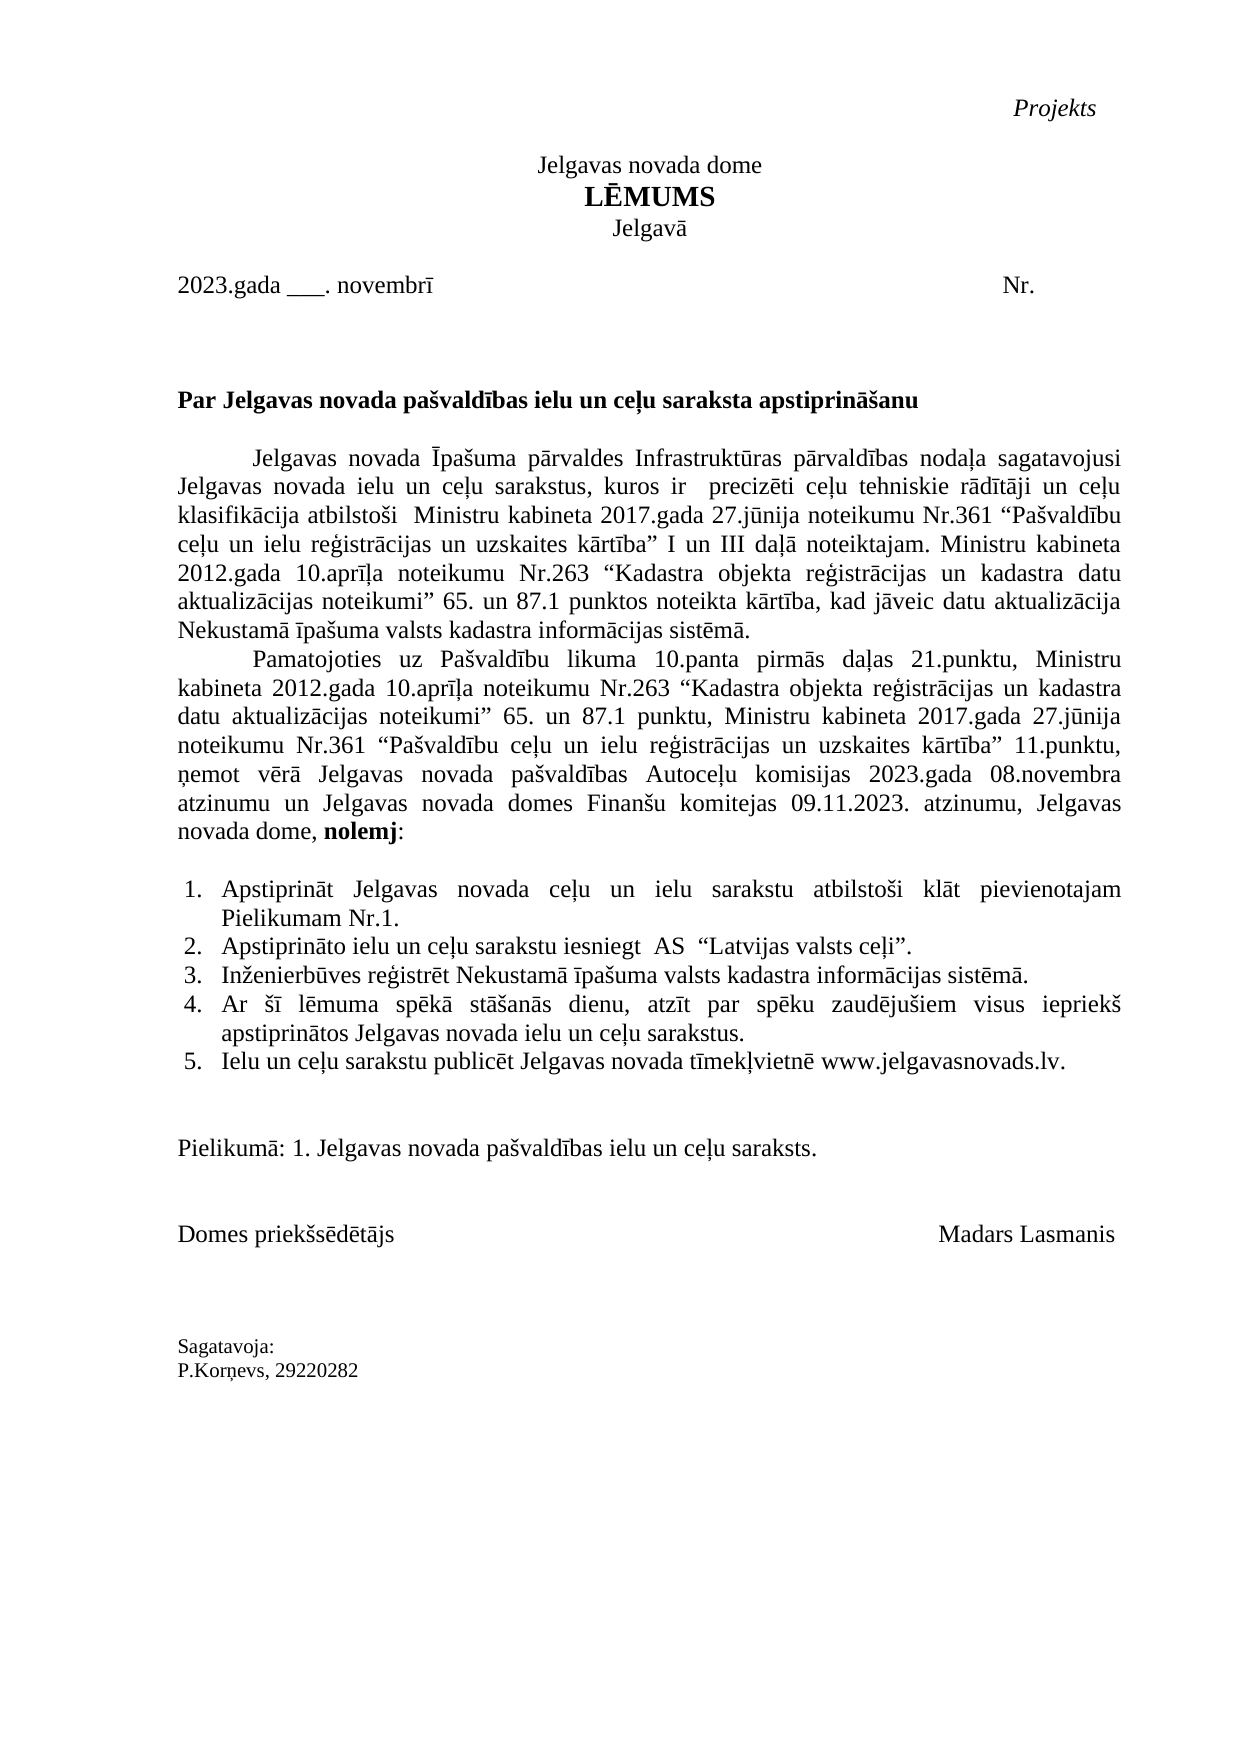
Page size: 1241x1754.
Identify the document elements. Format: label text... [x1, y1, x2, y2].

text Domes priekšsēdētājs Madars Lasmanis [177, 1219, 1122, 1248]
text Projekts [177, 93, 1122, 122]
list Ar šī lēmuma spēkā stāšanās dienu, atzīt par spēku zaudējušiem visus iepriekš apstiprinātos Jelgavas novada ielu un ceļu sarakstus. [183, 989, 1122, 1046]
list Apstiprināto ielu un ceļu sarakstu iesniegt AS “Latvijas valsts ceļi”. [183, 931, 1122, 960]
list Ielu un ceļu sarakstu publicēt Jelgavas novada tīmekļvietnē www.jelgavasnovads.lv. [183, 1046, 1122, 1075]
text Pielikumā: 1. Jelgavas novada pašvaldības ielu un ceļu saraksts. [177, 1133, 1122, 1161]
text Jelgavā [177, 213, 1122, 241]
text 2023.gada ___. novembrī Nr. [177, 270, 1122, 299]
text Sagatavoja: [177, 1334, 1122, 1358]
text Pamatojoties uz Pašvaldību likuma 10.panta pirmās daļas 21.punktu, Ministru kabineta 2012.gada 10.aprīļa noteikumu Nr.263 “Kadastra objekta reģistrācijas un kadastra datu aktualizācijas noteikumi” 65. un 87.1 punktu, Ministru kabineta 2017.gada 27.jūnija noteikumu Nr.361 “Pašvaldību ceļu un ielu reģistrācijas un uzskaites kārtība” 11.punktu, ņemot vērā Jelgavas novada pašvaldības Autoceļu komisijas 2023.gada 08.novembra atzinumu un Jelgavas novada domes Finanšu komitejas 09.11.2023. atzinumu, Jelgavas novada dome, nolemj: [177, 644, 1122, 845]
list Inženierbūves reģistrēt Nekustamā īpašuma valsts kadastra informācijas sistēmā. [183, 960, 1122, 989]
text P.Korņevs, 29220282 [177, 1358, 1122, 1382]
text Par Jelgavas novada pašvaldības ielu un ceļu saraksta apstiprināšanu [177, 385, 1122, 414]
text Jelgavas novada dome [177, 150, 1122, 179]
text LĒMUMS [177, 179, 1122, 213]
list Apstiprināt Jelgavas novada ceļu un ielu sarakstu atbilstoši klāt pievienotajam Pielikumam Nr.1. [183, 874, 1122, 931]
text Jelgavas novada Īpašuma pārvaldes Infrastruktūras pārvaldības nodaļa sagatavojusi Jelgavas novada ielu un ceļu sarakstus, kuros ir precizēti ceļu tehniskie rādītāji un ceļu klasifikācija atbilstoši Ministru kabineta 2017.gada 27.jūnija noteikumu Nr.361 “Pašvaldību ceļu un ielu reģistrācijas un uzskaites kārtība” I un III daļā noteiktajam. Ministru kabineta 2012.gada 10.aprīļa noteikumu Nr.263 “Kadastra objekta reģistrācijas un kadastra datu aktualizācijas noteikumi” 65. un 87.1 punktos noteikta kārtība, kad jāveic datu aktualizācija Nekustamā īpašuma valsts kadastra informācijas sistēmā. [177, 443, 1122, 644]
